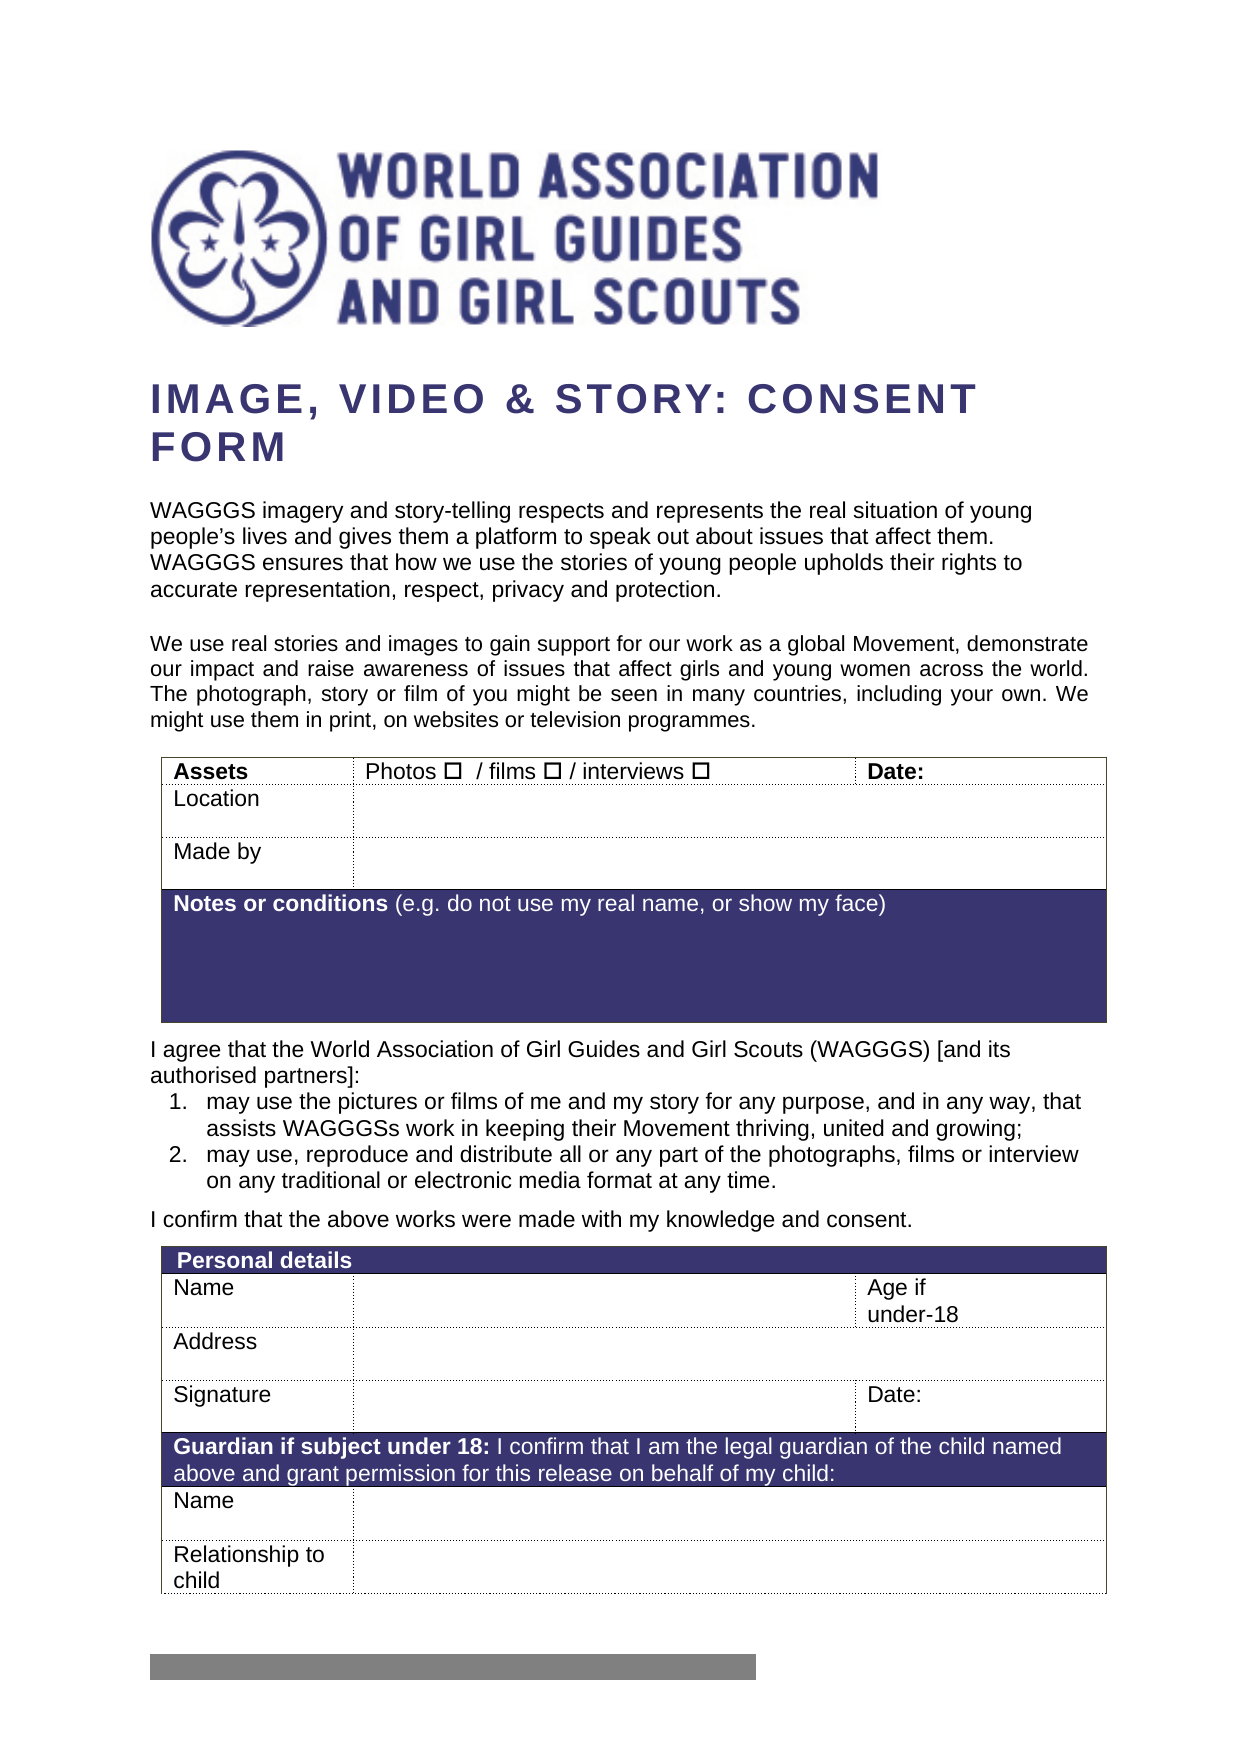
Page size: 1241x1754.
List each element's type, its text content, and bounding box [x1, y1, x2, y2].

table_cell [354, 1540, 1106, 1593]
table_cell [354, 837, 1106, 889]
table_cell Date: [856, 1380, 1106, 1432]
table_cell Notes or conditions (e.g. do not use my real name, or show my face) [162, 890, 1106, 1022]
table_header Date: [856, 758, 1106, 784]
table_cell [354, 1380, 856, 1432]
table_cell [354, 1327, 1106, 1379]
picture [150, 150, 882, 327]
title image, video & story: consent Form [150, 374, 1090, 470]
list may use, reproduce and distribute all or any part of the photographs, films or interview on any traditional or electronic media format at any time. [169, 1141, 1090, 1194]
table_cell Relationship to child [162, 1540, 354, 1593]
table_cell Signature [162, 1380, 354, 1432]
table_header Personal details [162, 1247, 1106, 1273]
table_header Assets [162, 758, 354, 784]
table_header Photos / films / interviews [354, 758, 856, 784]
table_cell [354, 1487, 1106, 1539]
text I agree that the World Association of Girl Guides and Girl Scouts (WAGGGS) [and its authorised partners]: [150, 1036, 1090, 1088]
table_cell Name [162, 1487, 354, 1539]
table_cell Address [162, 1327, 354, 1379]
text I confirm that the above works were made with my knowledge and consent. [150, 1206, 1090, 1233]
list may use the pictures or films of me and my story for any purpose, and in any way, that assists WAGGGSs work in keeping their Movement thriving, united and growing; [169, 1088, 1090, 1141]
table_cell Name [162, 1274, 354, 1327]
table_cell Made by [162, 837, 354, 889]
table_cell Guardian if subject under 18: I confirm that I am the legal guardian of the child named above and grant permission for this release on behalf of my child: [162, 1433, 1106, 1486]
table_cell Location [162, 784, 354, 837]
text We use real stories and images to gain support for our work as a global Movement, demonstrate our impact and raise awareness of issues that affect girls and young women across the world. The photograph, story or film of you might be seen in many countries, including your own. We might use them in print, on websites or television programmes. [150, 631, 1090, 732]
text WAGGGS imagery and story-telling respects and represents the real situation of young people’s lives and gives them a platform to speak out about issues that affect them. WAGGGS ensures that how we use the stories of young people upholds their rights to accurate representation, respect, privacy and protection. [150, 497, 1090, 602]
table_cell Age if under-18 [856, 1274, 1106, 1327]
table_cell [354, 784, 1106, 837]
table_cell [354, 1274, 856, 1327]
